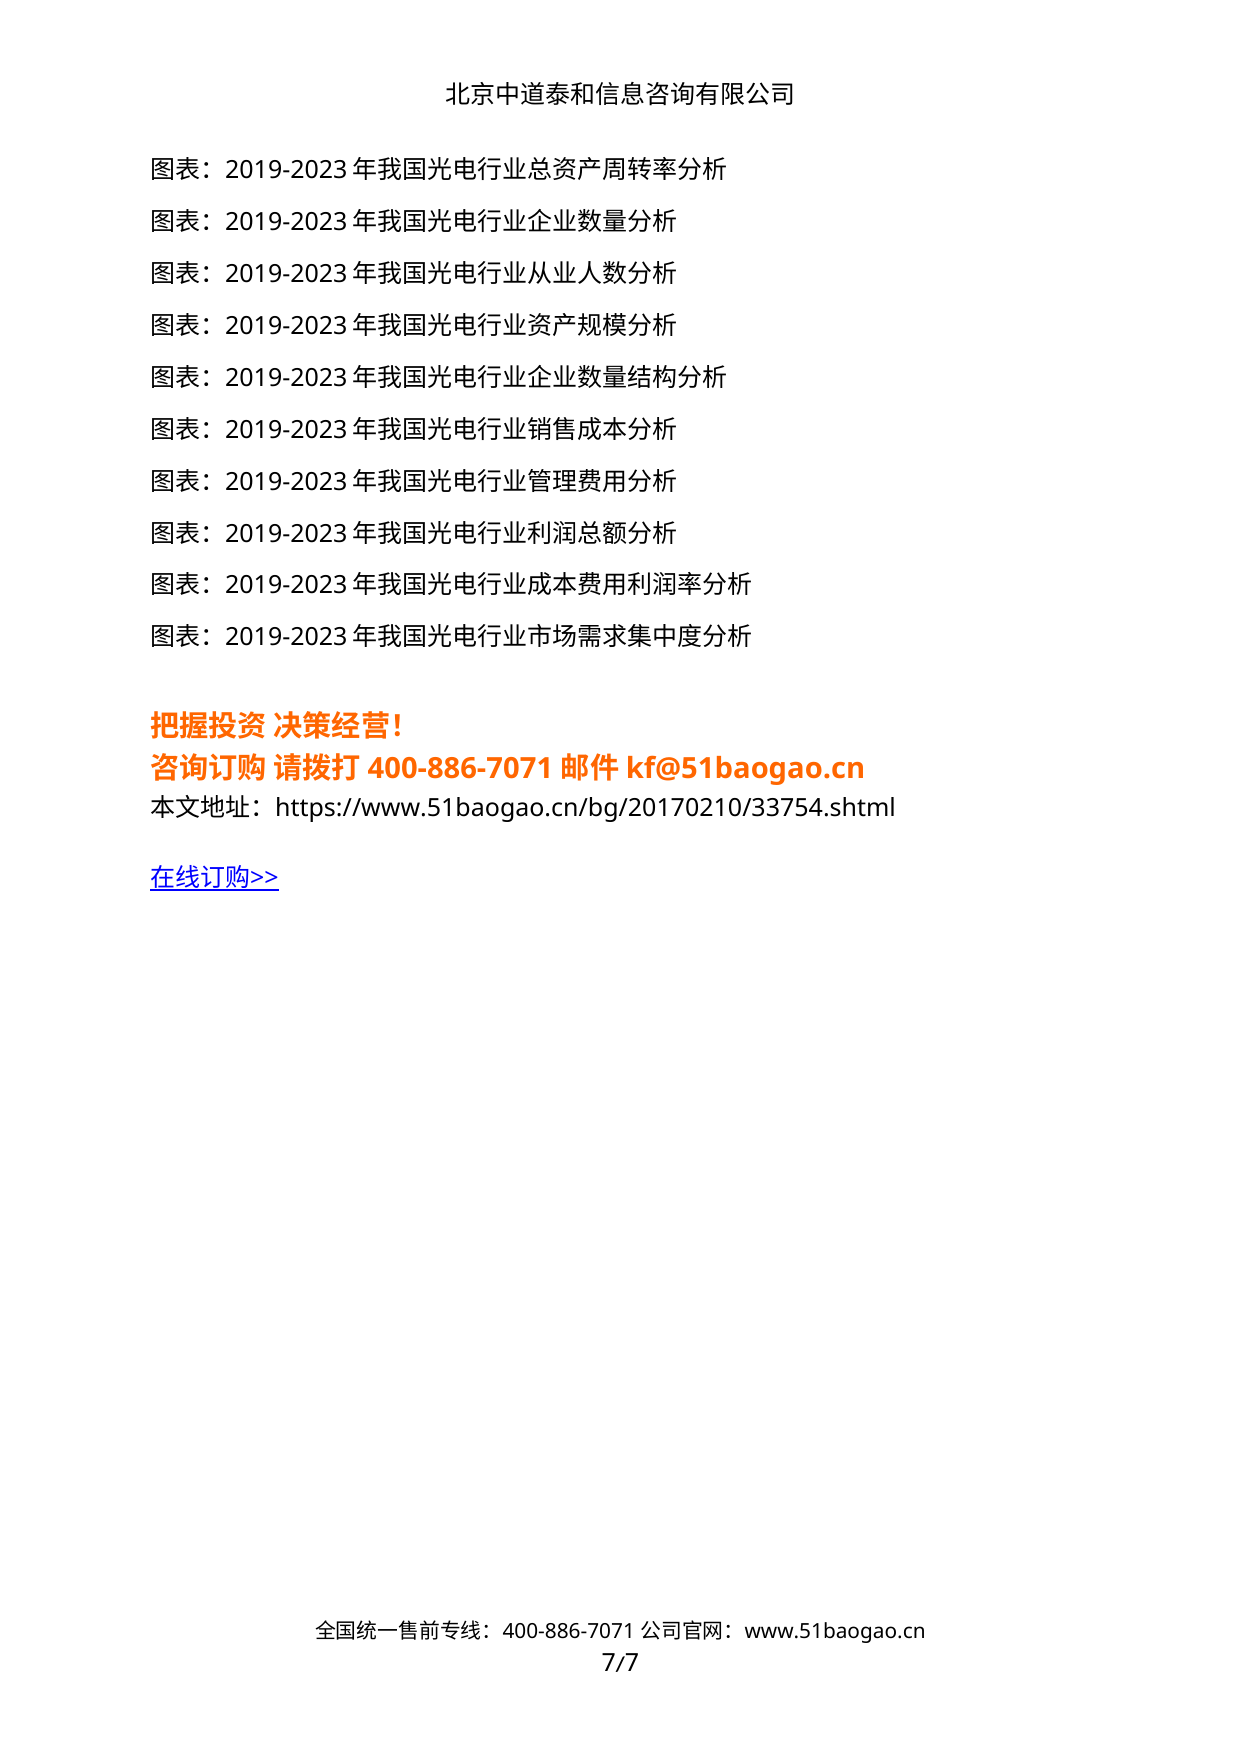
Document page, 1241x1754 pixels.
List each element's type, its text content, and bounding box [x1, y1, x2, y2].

text 图表：2019-2023年我国光电行业资产规模分析 [150, 306, 1090, 342]
text 图表：2019-2023年我国光电行业总资产周转率分析 [150, 150, 1090, 186]
text 在线订购>> [150, 824, 1090, 894]
text 图表：2019-2023年我国光电行业市场需求集中度分析 [150, 617, 1090, 653]
text 图表：2019-2023年我国光电行业管理费用分析 [150, 461, 1090, 497]
text 图表：2019-2023年我国光电行业成本费用利润率分析 [150, 565, 1090, 601]
text 图表：2019-2023年我国光电行业从业人数分析 [150, 254, 1090, 290]
text 图表：2019-2023年我国光电行业销售成本分析 [150, 409, 1090, 446]
text 图表：2019-2023年我国光电行业企业数量结构分析 [150, 357, 1090, 394]
text 图表：2019-2023年我国光电行业利润总额分析 [150, 513, 1090, 549]
text 把握投资 决策经营！咨询订购 请拨打 400-886-7071 邮件 kf@51baogao.cn本文地址：https://www.51baogao.cn/bg/20170210/33754.shtml [150, 669, 1090, 824]
text 图表：2019-2023年我国光电行业企业数量分析 [150, 202, 1090, 238]
